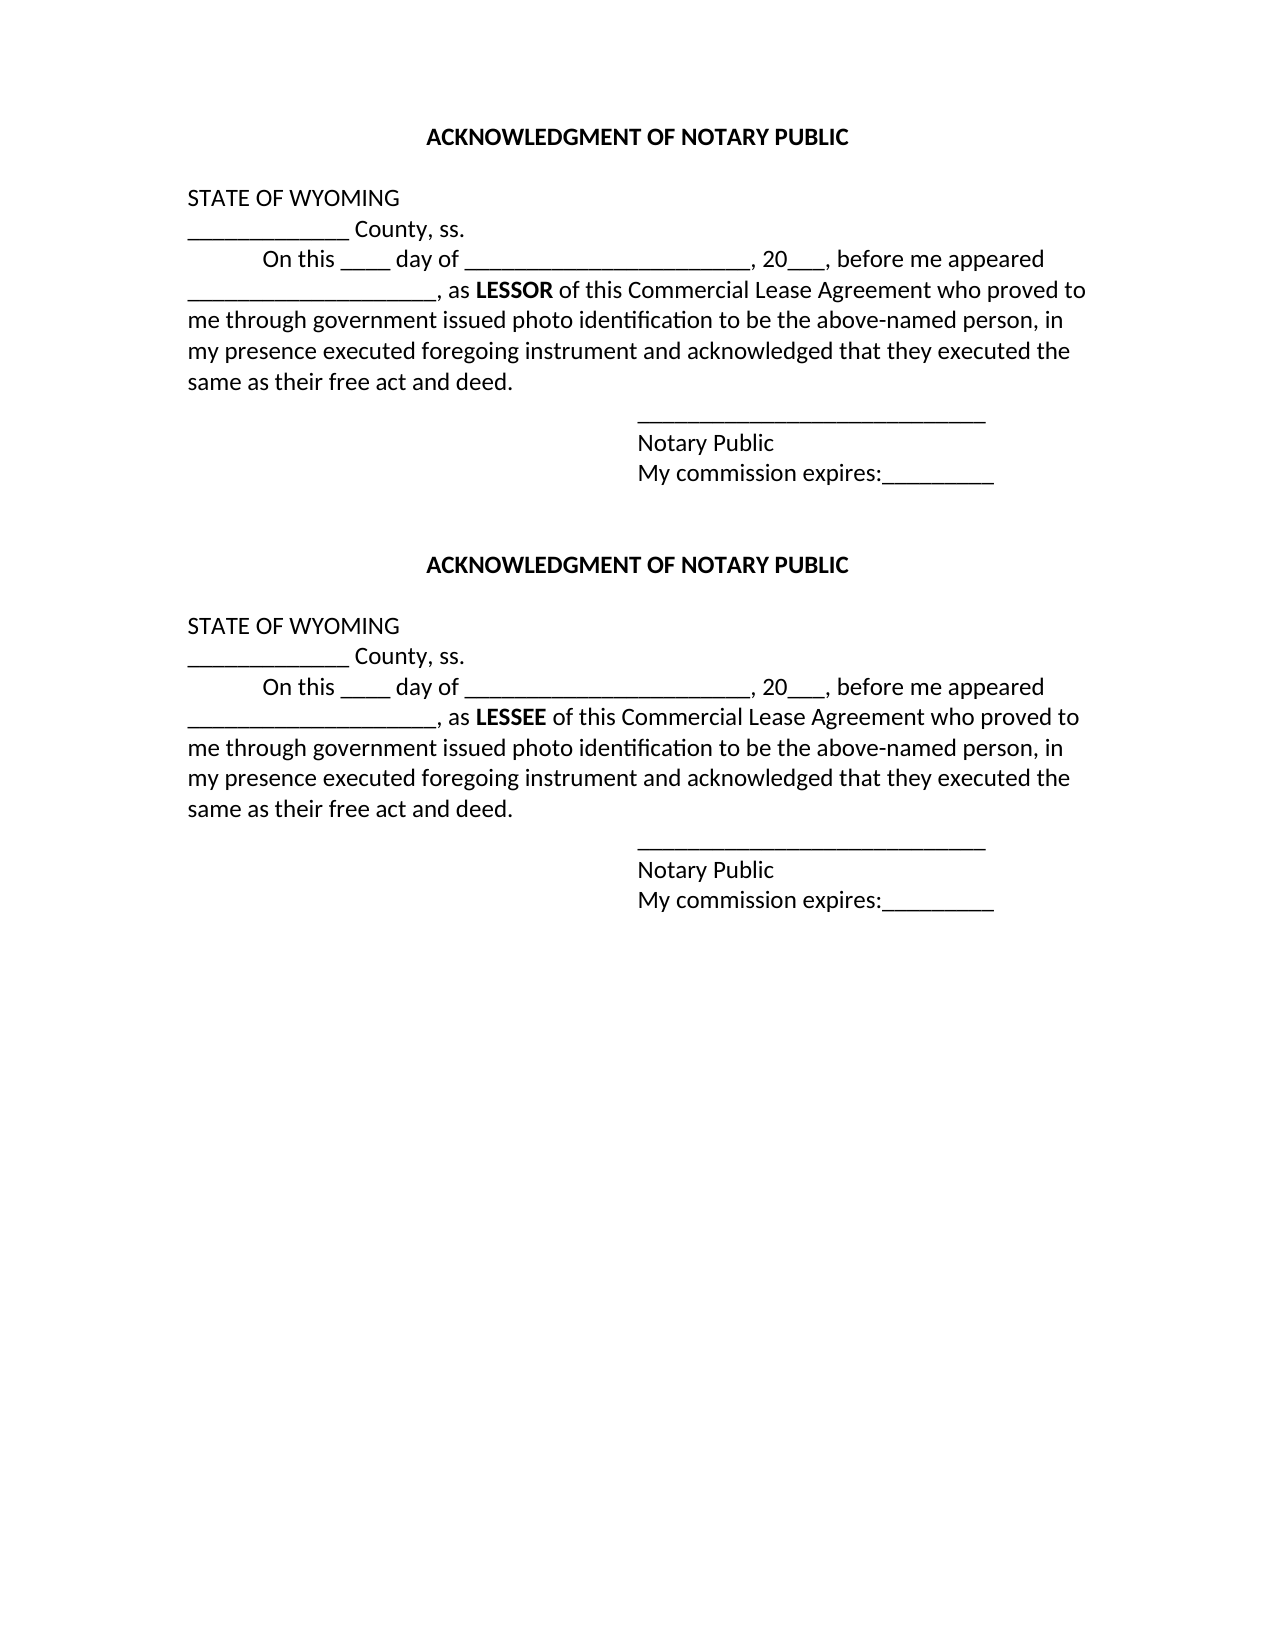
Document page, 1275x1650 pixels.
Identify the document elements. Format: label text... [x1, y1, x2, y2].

text STATE OF WYOMING [187, 182, 1087, 213]
text ____________________________ Notary Public My commission expires:_________ [187, 823, 1087, 915]
text STATE OF WYOMING [187, 610, 1087, 640]
text ACKNOWLEDGMENT OF NOTARY PUBLIC [187, 121, 1087, 152]
text On this ____ day of _______________________, 20___, before me appeared ____________________, as LESSEE of this Commercial Lease Agreement who proved to me through government issued photo identification to be the above-named person, in my presence executed foregoing instrument and acknowledged that they executed the same as their free act and deed. [187, 671, 1087, 823]
text _____________ County, ss. [187, 640, 1087, 671]
text _____________ County, ss. [187, 213, 1087, 243]
text On this ____ day of _______________________, 20___, before me appeared ____________________, as LESSOR of this Commercial Lease Agreement who proved to me through government issued photo identification to be the above-named person, in my presence executed foregoing instrument and acknowledged that they executed the same as their free act and deed. [187, 243, 1087, 396]
text ACKNOWLEDGMENT OF NOTARY PUBLIC [187, 549, 1087, 579]
text ____________________________ Notary Public My commission expires:_________ [187, 396, 1087, 488]
